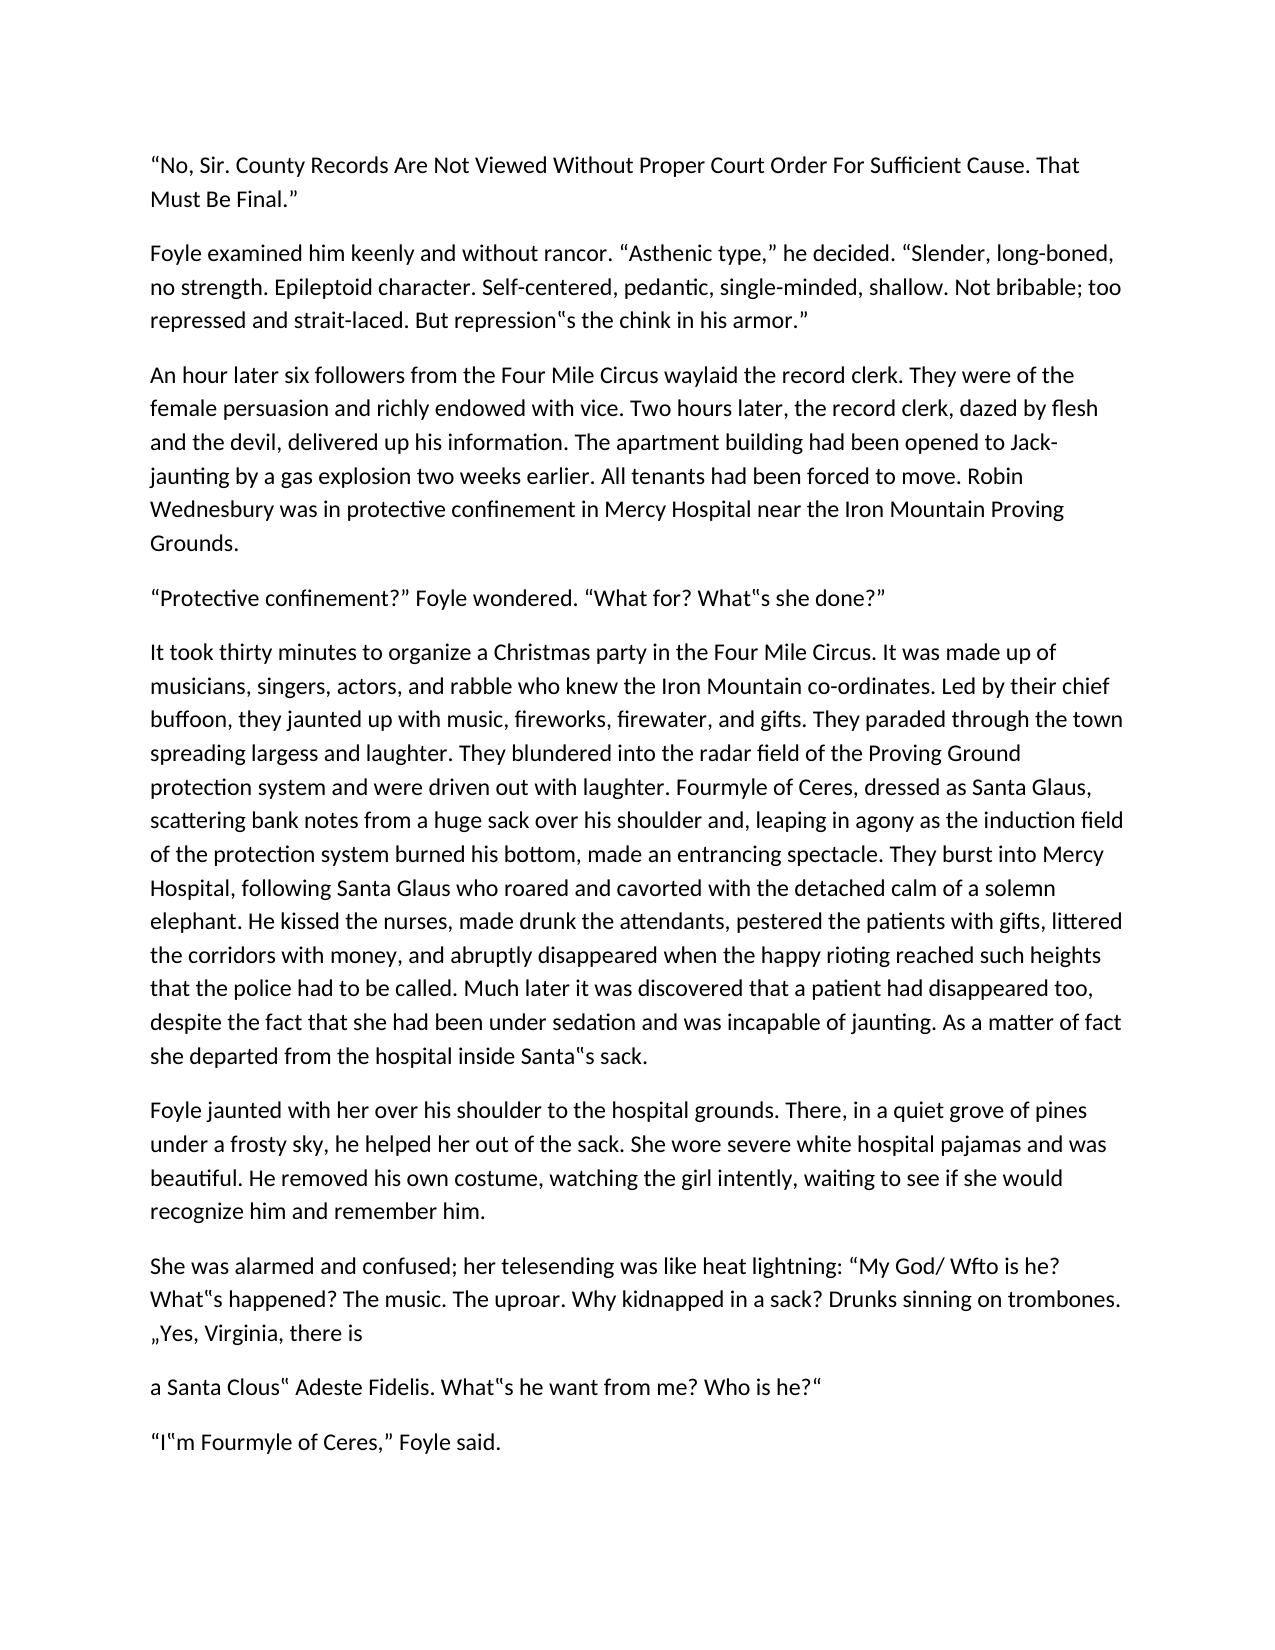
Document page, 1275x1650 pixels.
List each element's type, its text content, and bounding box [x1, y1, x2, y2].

text “Protective confinement?” Foyle wondered. “What for? What‟s she done?” [150, 583, 1125, 612]
text “No, Sir. County Records Are Not Viewed Without Proper Court Order For Sufficient Cause. That Must Be Final.” [150, 150, 1125, 213]
text Foyle examined him keenly and without rancor. “Asthenic type,” he decided. “Slender, long-boned, no strength. Epileptoid character. Self-centered, pedantic, single-minded, shallow. Not bribable; too repressed and strait-laced. But repression‟s the chink in his armor.” [150, 238, 1125, 335]
text Foyle jaunted with her over his shoulder to the hospital grounds. There, in a quiet grove of pines under a frosty sky, he helped her out of the sack. She wore severe white hospital pajamas and was beautiful. He removed his own costume, watching the girl intently, waiting to see if she would recognize him and remember him. [150, 1095, 1125, 1226]
text It took thirty minutes to organize a Christmas party in the Four Mile Circus. It was made up of musicians, singers, actors, and rabble who knew the Iron Mountain co-ordinates. Led by their chief buffoon, they jaunted up with music, fireworks, firewater, and gifts. They paraded through the town spreading largess and laughter. They blundered into the radar field of the Proving Ground protection system and were driven out with laughter. Fourmyle of Ceres, dressed as Santa Glaus, scattering bank notes from a huge sack over his shoulder and, leaping in agony as the induction field of the protection system burned his bottom, made an entrancing spectacle. They burst into Mercy Hospital, following Santa Glaus who roared and cavorted with the detached calm of a solemn elephant. He kissed the nurses, made drunk the attendants, pestered the patients with gifts, littered the corridors with money, and abruptly disappeared when the happy rioting reached such heights that the police had to be called. Much later it was discovered that a patient had disappeared too, despite the fact that she had been under sedation and was incapable of jaunting. As a matter of fact she departed from the hospital inside Santa‟s sack. [150, 637, 1125, 1070]
text She was alarmed and confused; her telesending was like heat lightning: “My God/ Wfto is he? What‟s happened? The music. The uproar. Why kidnapped in a sack? Drunks sinning on trombones. „Yes, Virginia, there is [150, 1251, 1125, 1347]
text An hour later six followers from the Four Mile Circus waylaid the record clerk. They were of the female persuasion and richly endowed with vice. Two hours later, the record clerk, dazed by flesh and the devil, delivered up his information. The apartment building had been opened to Jack-jaunting by a gas explosion two weeks earlier. All tenants had been forced to move. Robin Wednesbury was in protective confinement in Mercy Hospital near the Iron Mountain Proving Grounds. [150, 360, 1125, 557]
text a Santa Clous‟ Adeste Fidelis. What‟s he want from me? Who is he?“ [150, 1372, 1125, 1402]
text “I‟m Fourmyle of Ceres,” Foyle said. [150, 1427, 1125, 1456]
